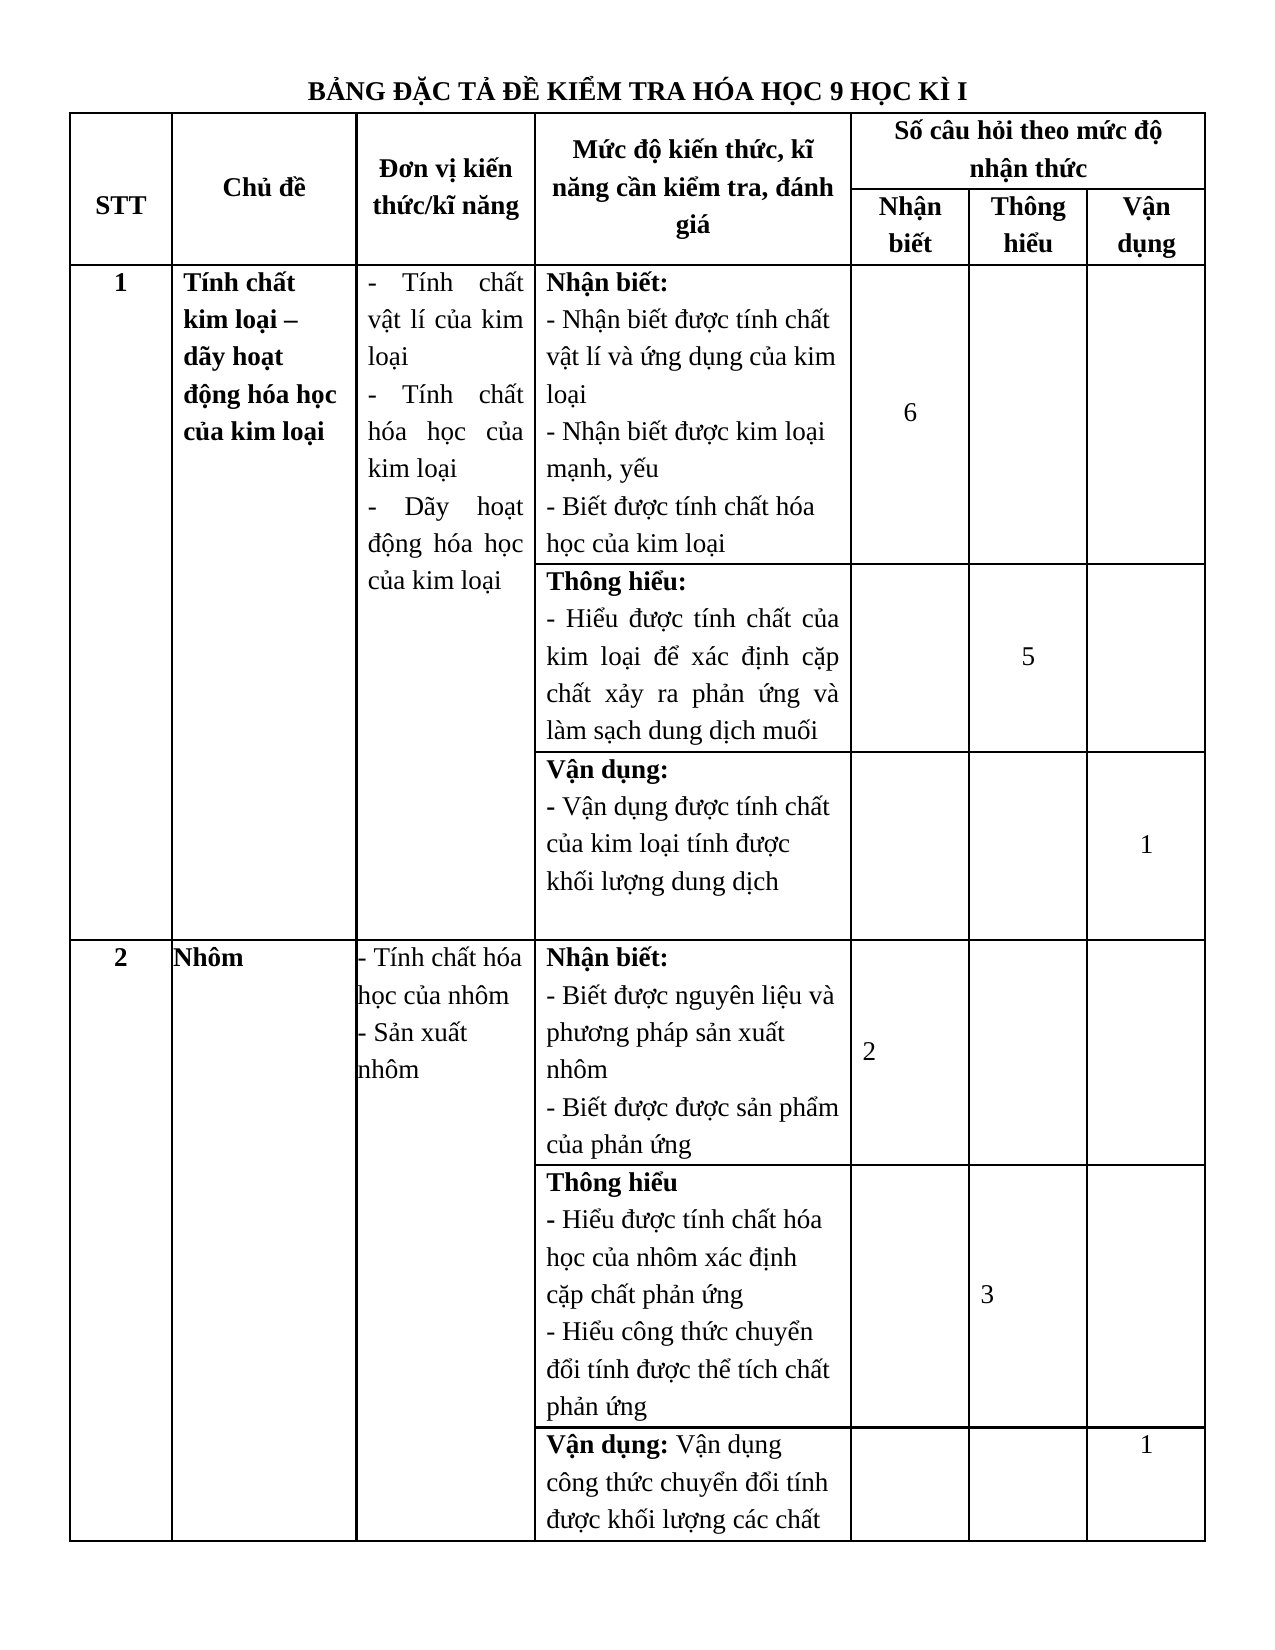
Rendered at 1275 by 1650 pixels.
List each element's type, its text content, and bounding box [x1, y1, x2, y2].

table_cell Nhôm [173, 941, 355, 1539]
text BẢNG ĐẶC TẢ ĐỀ KIỂM TRA HÓA HỌC 9 HỌC KÌ I [75, 75, 1200, 106]
table_header Chủ đề [173, 114, 355, 264]
table_cell [852, 565, 968, 751]
table_cell Vận dụng [1088, 190, 1204, 264]
table_header Số câu hỏi theo mức độ nhận thức [852, 114, 1204, 188]
table_cell 5 [970, 565, 1086, 751]
table_cell 6 [852, 266, 968, 563]
table_cell Nhận biết: - Nhận biết được tính chất vật lí và ứng dụng của kim loại - Nhận biết được kim loại mạnh, yếu - Biết được tính chất hóa học của kim loại [536, 266, 850, 563]
table_cell [852, 1429, 968, 1539]
table_cell [970, 266, 1086, 563]
table_cell 1 [1088, 1429, 1204, 1539]
table_cell [1088, 565, 1204, 751]
table_cell 2 [71, 941, 171, 1539]
table_cell [852, 1166, 968, 1426]
table_cell [1088, 1166, 1204, 1426]
table_cell - Tính chất hóa học của nhôm - Sản xuất nhôm [358, 941, 534, 1539]
table_cell Thông hiểu [970, 190, 1086, 264]
table_cell [970, 941, 1086, 1164]
table_cell [852, 753, 968, 939]
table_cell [536, 1429, 850, 1539]
table_cell 1 [71, 266, 171, 939]
table_cell [970, 753, 1086, 939]
table_header Mức độ kiến thức, kĩ năng cần kiểm tra, đánh giá [536, 114, 850, 264]
table_cell 2 [852, 941, 968, 1164]
table_cell [1088, 941, 1204, 1164]
table_cell Thông hiểu - Hiểu được tính chất hóa học của nhôm xác định cặp chất phản ứng - Hiểu công thức chuyển đổi tính được thể tích chất phản ứng [536, 1166, 850, 1426]
table_cell 3 [970, 1166, 1086, 1426]
table_header Đơn vị kiến thức/kĩ năng [358, 114, 534, 264]
table_cell 1 [1088, 753, 1204, 939]
table_cell - Tính chất vật lí của kim loại - Tính chất hóa học của kim loại - Dãy hoạt động hóa học của kim loại [358, 266, 534, 939]
table_cell Tính chất kim loại – dãy hoạt động hóa học của kim loại [173, 266, 355, 939]
table_cell Nhận biết [852, 190, 968, 264]
table_cell [970, 1429, 1086, 1539]
table_cell Thông hiểu: - Hiểu được tính chất của kim loại để xác định cặp chất xảy ra phản ứng và làm sạch dung dịch muối [536, 565, 850, 751]
table_header STT [71, 114, 171, 264]
table_cell Nhận biết: - Biết được nguyên liệu và phương pháp sản xuất nhôm - Biết được được sản phẩm của phản ứng [536, 941, 850, 1164]
table_cell [1088, 266, 1204, 563]
table_cell Vận dụng: - Vận dụng được tính chất của kim loại tính được khối lượng dung dịch [536, 753, 850, 939]
